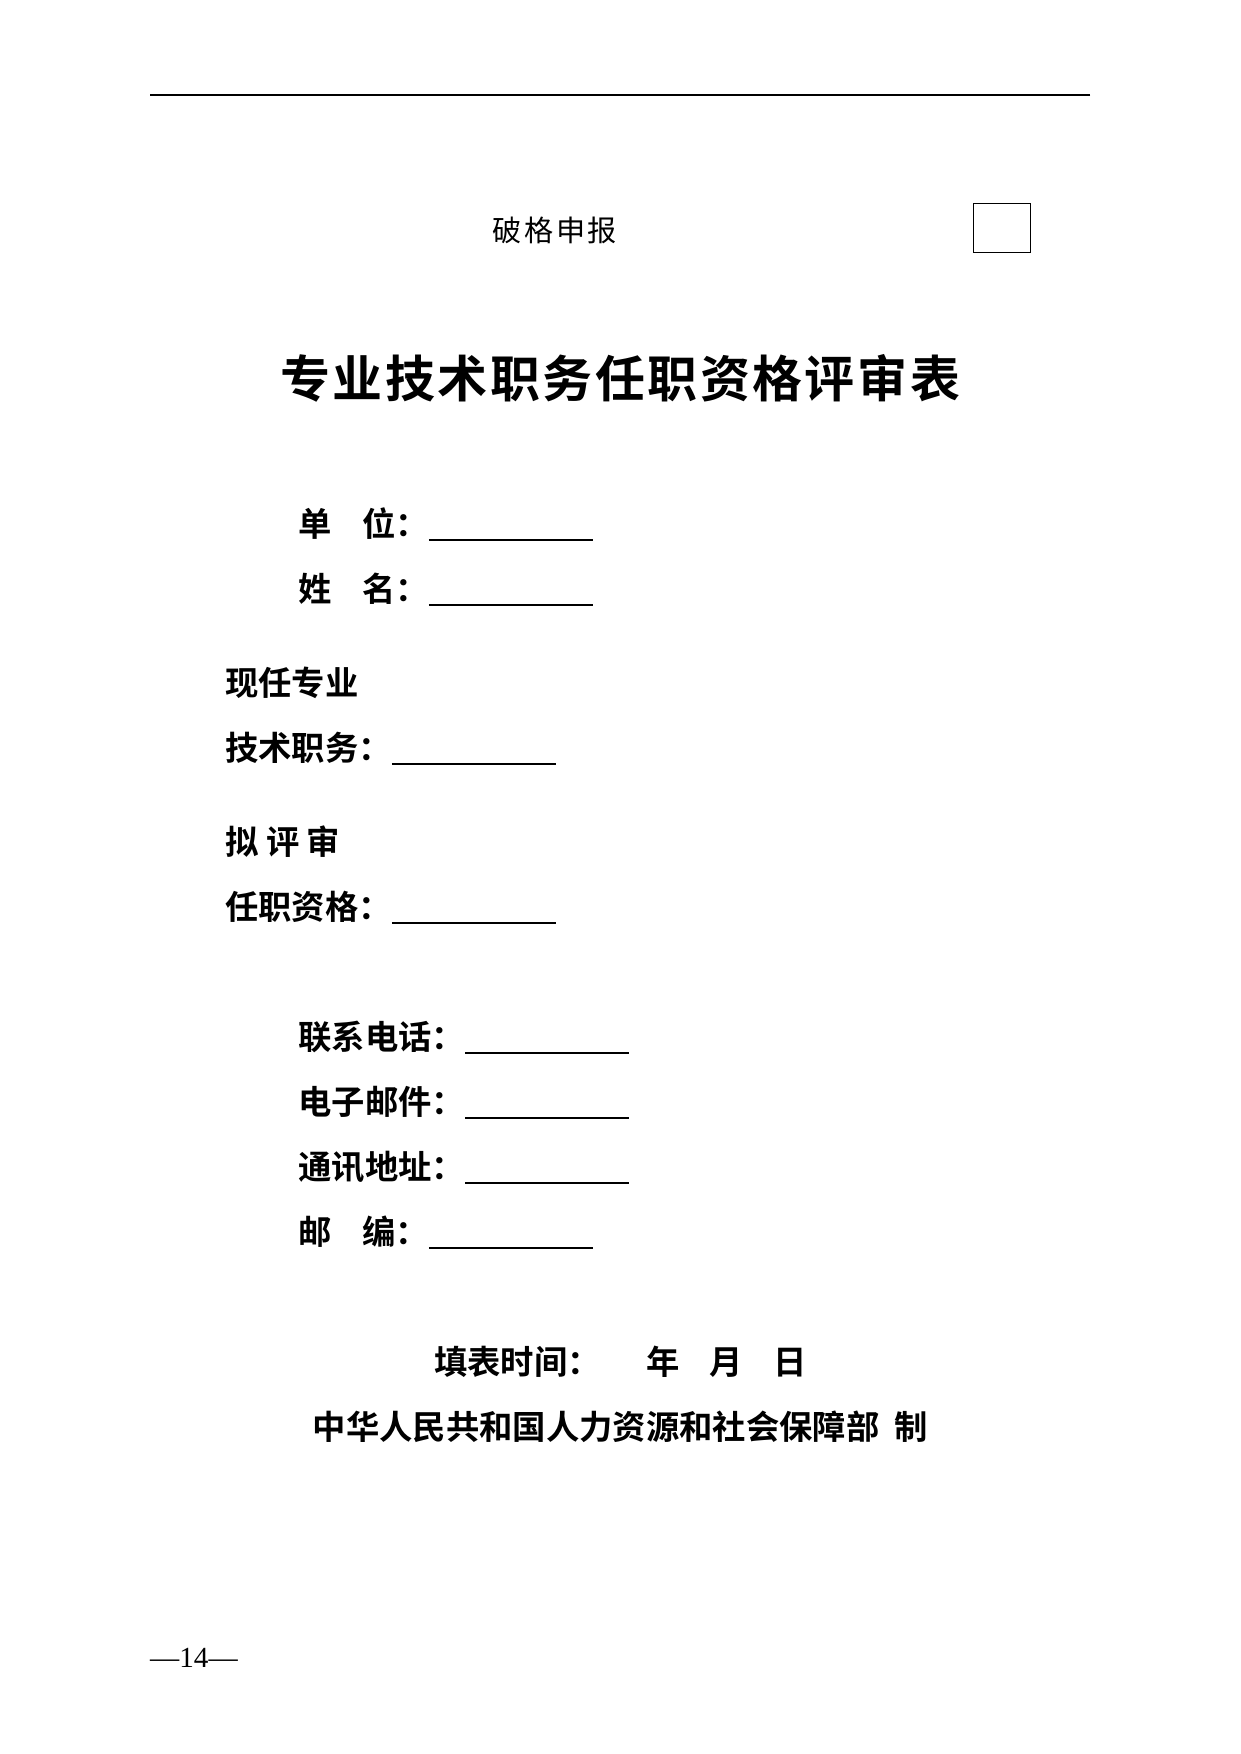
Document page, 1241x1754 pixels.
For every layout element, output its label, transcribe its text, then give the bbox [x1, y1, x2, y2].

text 技术职务： [150, 713, 1090, 778]
text 填表时间： 年 月 日 [150, 1327, 1090, 1392]
text 任职资格： [150, 872, 1090, 937]
text 拟 评 审 [150, 807, 1090, 872]
text 电子邮件： [150, 1067, 1090, 1132]
text 联系电话： [150, 1002, 1090, 1067]
text 通讯地址： [150, 1132, 1090, 1197]
text 单 位： [150, 489, 1090, 554]
text 破格申报 [150, 196, 1090, 261]
text 现任专业 [150, 648, 1090, 713]
text 姓 名： [150, 554, 1090, 619]
text 专业技术职务任职资格评审表 [150, 326, 1090, 424]
text 中华人民共和国人力资源和社会保障部 制 [150, 1392, 1090, 1457]
text 邮 编： [150, 1197, 1090, 1262]
